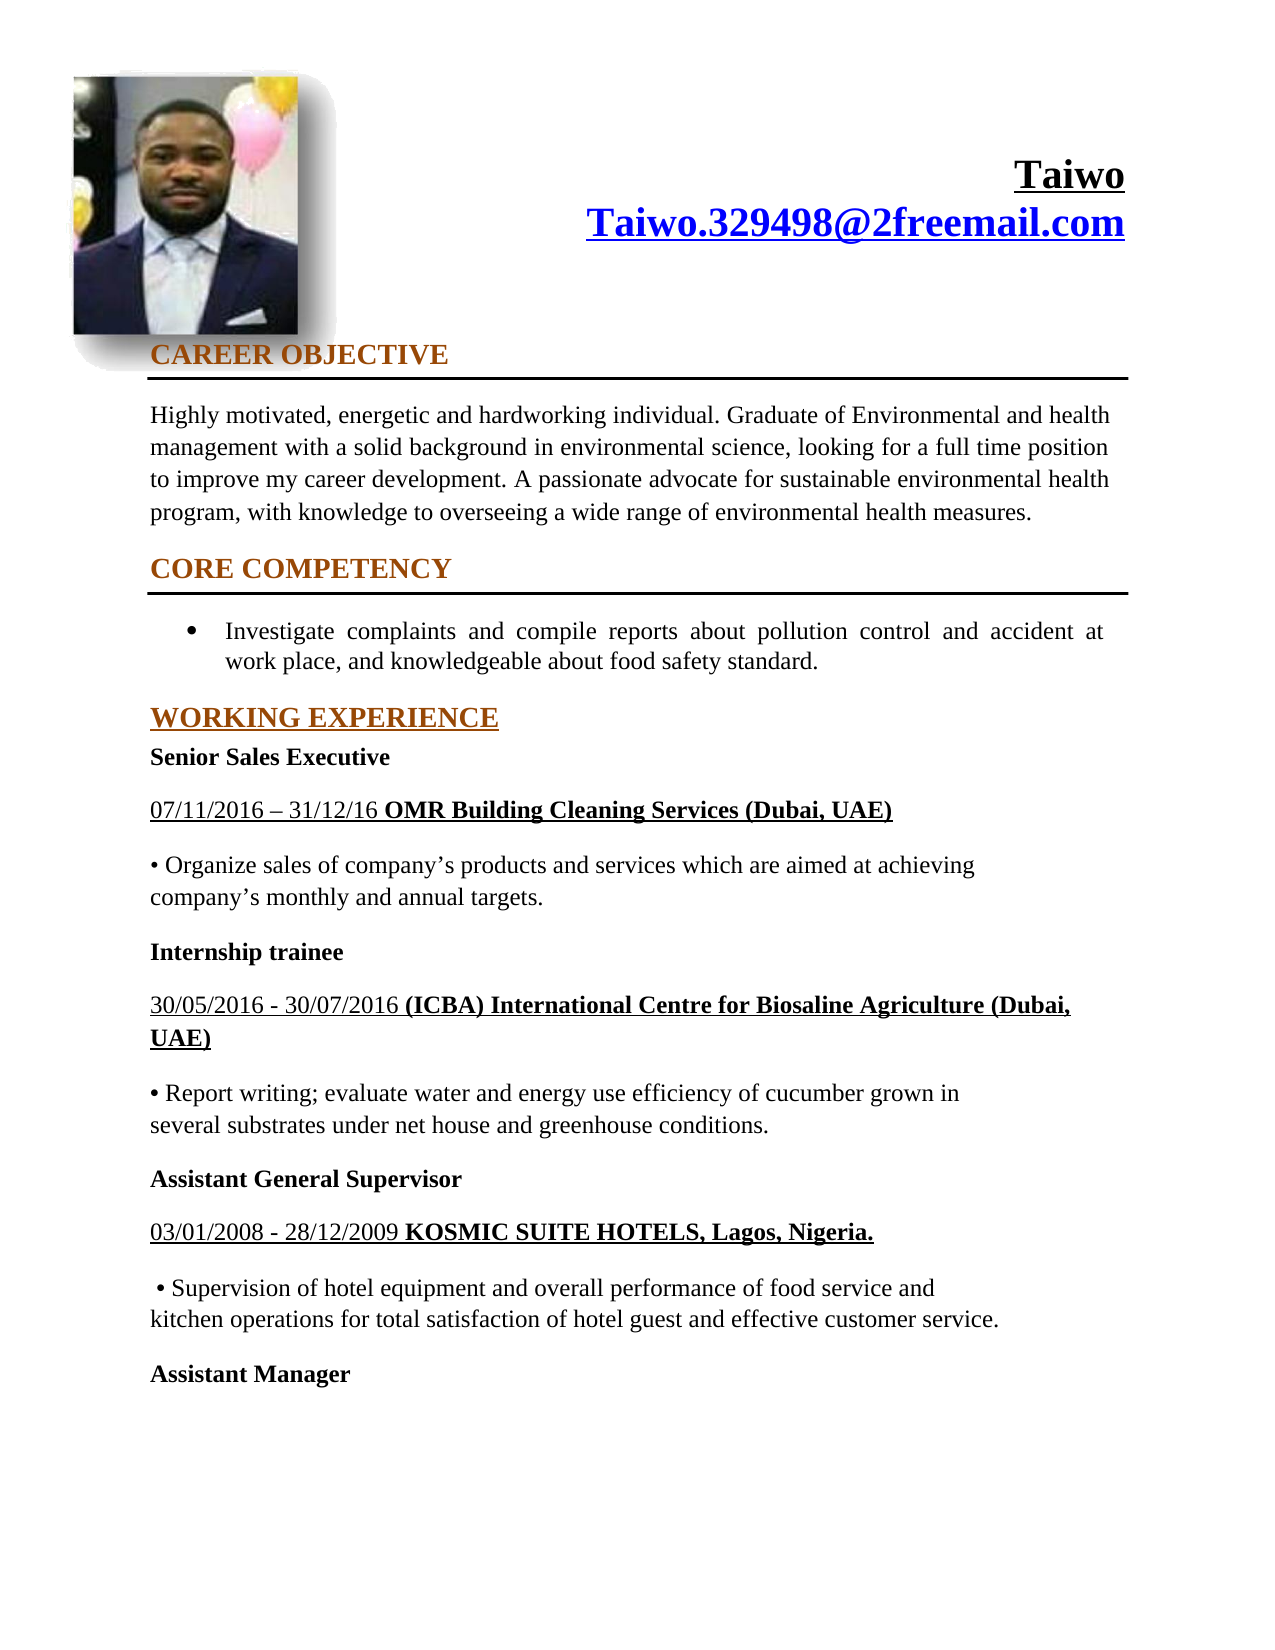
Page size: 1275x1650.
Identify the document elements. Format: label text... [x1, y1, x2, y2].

text UAE) [150, 1023, 1125, 1052]
text • Supervision of hotel equipment and overall performance of food service and kitchen operations for total satisfaction of hotel guest and effective customer service. [150, 1273, 1014, 1333]
text Highly motivated, energetic and hardworking individual. Graduate of Environmental and health management with a solid background in environmental science, looking for a full time position to improve my career development. A passionate advocate for sustainable environmental health program, with knowledge to overseeing a wide range of environmental health measures. [150, 400, 1110, 526]
list Investigate complaints and compile reports about pollution control and accident at work place, and knowledgeable about food safety standard. [187, 616, 1104, 675]
text • Report writing; evaluate water and energy use efficiency of cucumber grown in several substrates under net house and greenhouse conditions. [150, 1078, 1035, 1138]
text 07/11/2016 – 31/12/16 OMR Building Cleaning Services (Dubai, UAE) [150, 795, 1125, 824]
text Assistant General Supervisor [150, 1164, 1125, 1193]
text 30/05/2016 - 30/07/2016 (ICBA) International Centre for Biosaline Agriculture (Dubai, [150, 990, 1125, 1018]
text CORE COMPETENCY [150, 552, 1125, 585]
text 03/01/2008 - 28/12/2009 KOSMIC SUITE HOTELS, Lagos, Nigeria. [150, 1217, 1125, 1246]
text Senior Sales Executive [150, 742, 1125, 771]
text Taiwo.329498@2freemail.com [150, 198, 1125, 246]
text WORKING EXPERIENCE [150, 700, 1125, 734]
text Taiwo [150, 150, 1125, 198]
text CAREER OBJECTIVE [150, 337, 1125, 370]
text Assistant Manager [150, 1359, 1125, 1388]
text • Organize sales of company’s products and services which are aimed at achieving company’s monthly and annual targets. [150, 850, 1089, 911]
text Internship trainee [150, 937, 1125, 965]
picture [41, 44, 1129, 399]
